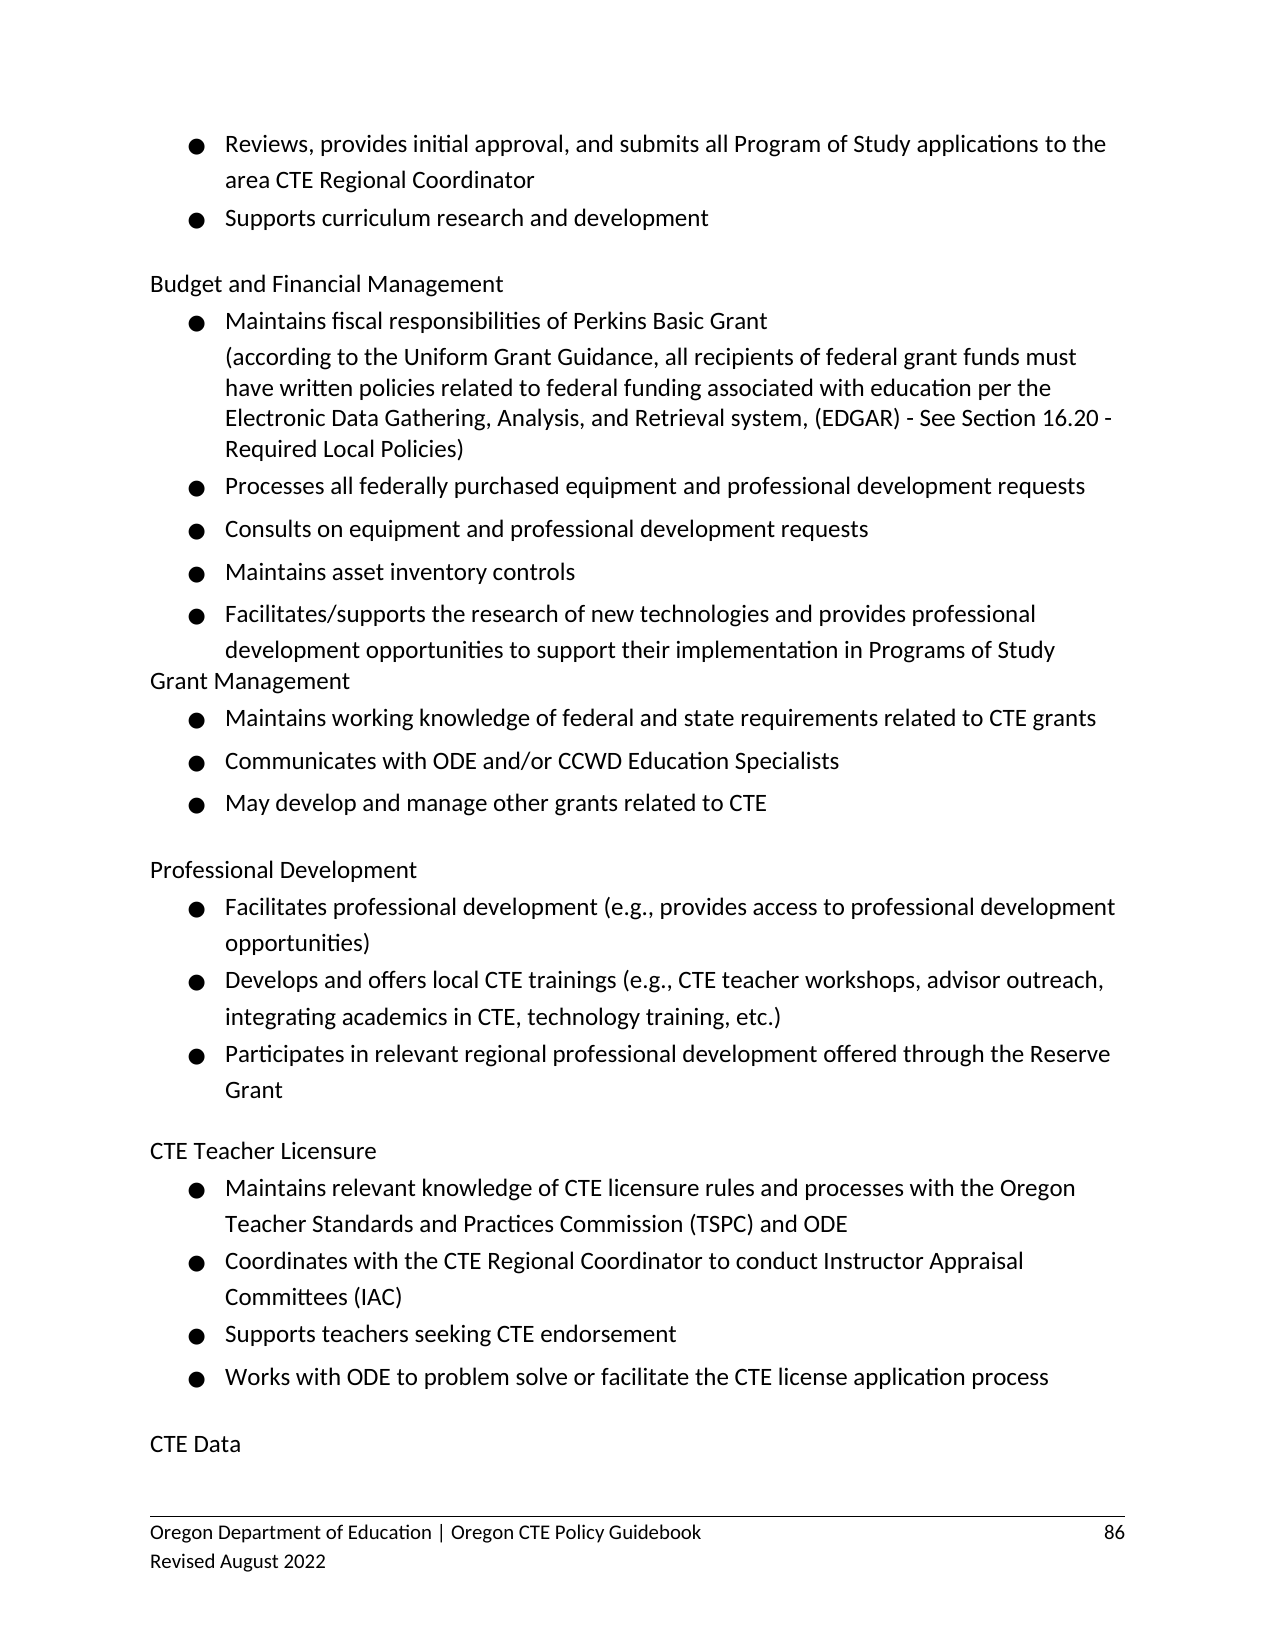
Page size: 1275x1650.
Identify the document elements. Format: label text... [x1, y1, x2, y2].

list Maintains asset inventory controls [187, 549, 1125, 592]
list Facilitates/supports the research of new technologies and provides professional development opportunities to support their implementation in Programs of Study [187, 592, 1125, 665]
list Maintains relevant knowledge of CTE licensure rules and processes with the Oregon Teacher Standards and Practices Commission (TSPC) and ODE [187, 1165, 1125, 1239]
list Supports curriculum research and development [187, 195, 1125, 238]
list Maintains fiscal responsibilities of Perkins Basic Grant (according to the Uniform Grant Guidance, all recipients of federal grant funds must have written policies related to federal funding associated with education per the Electronic Data Gathering, Analysis, and Retrieval system, (EDGAR) - See Section 16.20 - Required Local Policies) [187, 299, 1125, 464]
list Participates in relevant regional professional development offered through the Reserve Grant [187, 1031, 1125, 1104]
list Communicates with ODE and/or CCWD Education Specialists [187, 738, 1125, 781]
list Works with ODE to problem solve or facilitate the CTE license application process [187, 1354, 1125, 1397]
list Supports teachers seeking CTE endorsement [187, 1312, 1125, 1354]
text Grant Management [150, 665, 1125, 696]
text Budget and Financial Management [150, 268, 1125, 299]
list Facilitates professional development (e.g., provides access to professional development opportunities) [187, 885, 1125, 958]
list Consults on equipment and professional development requests [187, 506, 1125, 549]
list Reviews, provides initial approval, and submits all Program of Study applications to the area CTE Regional Coordinator [187, 122, 1125, 195]
text CTE Teacher Licensure [150, 1135, 1125, 1165]
list Maintains working knowledge of federal and state requirements related to CTE grants [187, 696, 1125, 738]
list Processes all federally purchased equipment and professional development requests [187, 464, 1125, 506]
text Professional Development [150, 854, 1125, 885]
text CTE Data [150, 1428, 1125, 1458]
list May develop and manage other grants related to CTE [187, 781, 1125, 824]
list Coordinates with the CTE Regional Coordinator to conduct Instructor Appraisal Committees (IAC) [187, 1239, 1125, 1312]
list Develops and offers local CTE trainings (e.g., CTE teacher workshops, advisor outreach, integrating academics in CTE, technology training, etc.) [187, 958, 1125, 1031]
